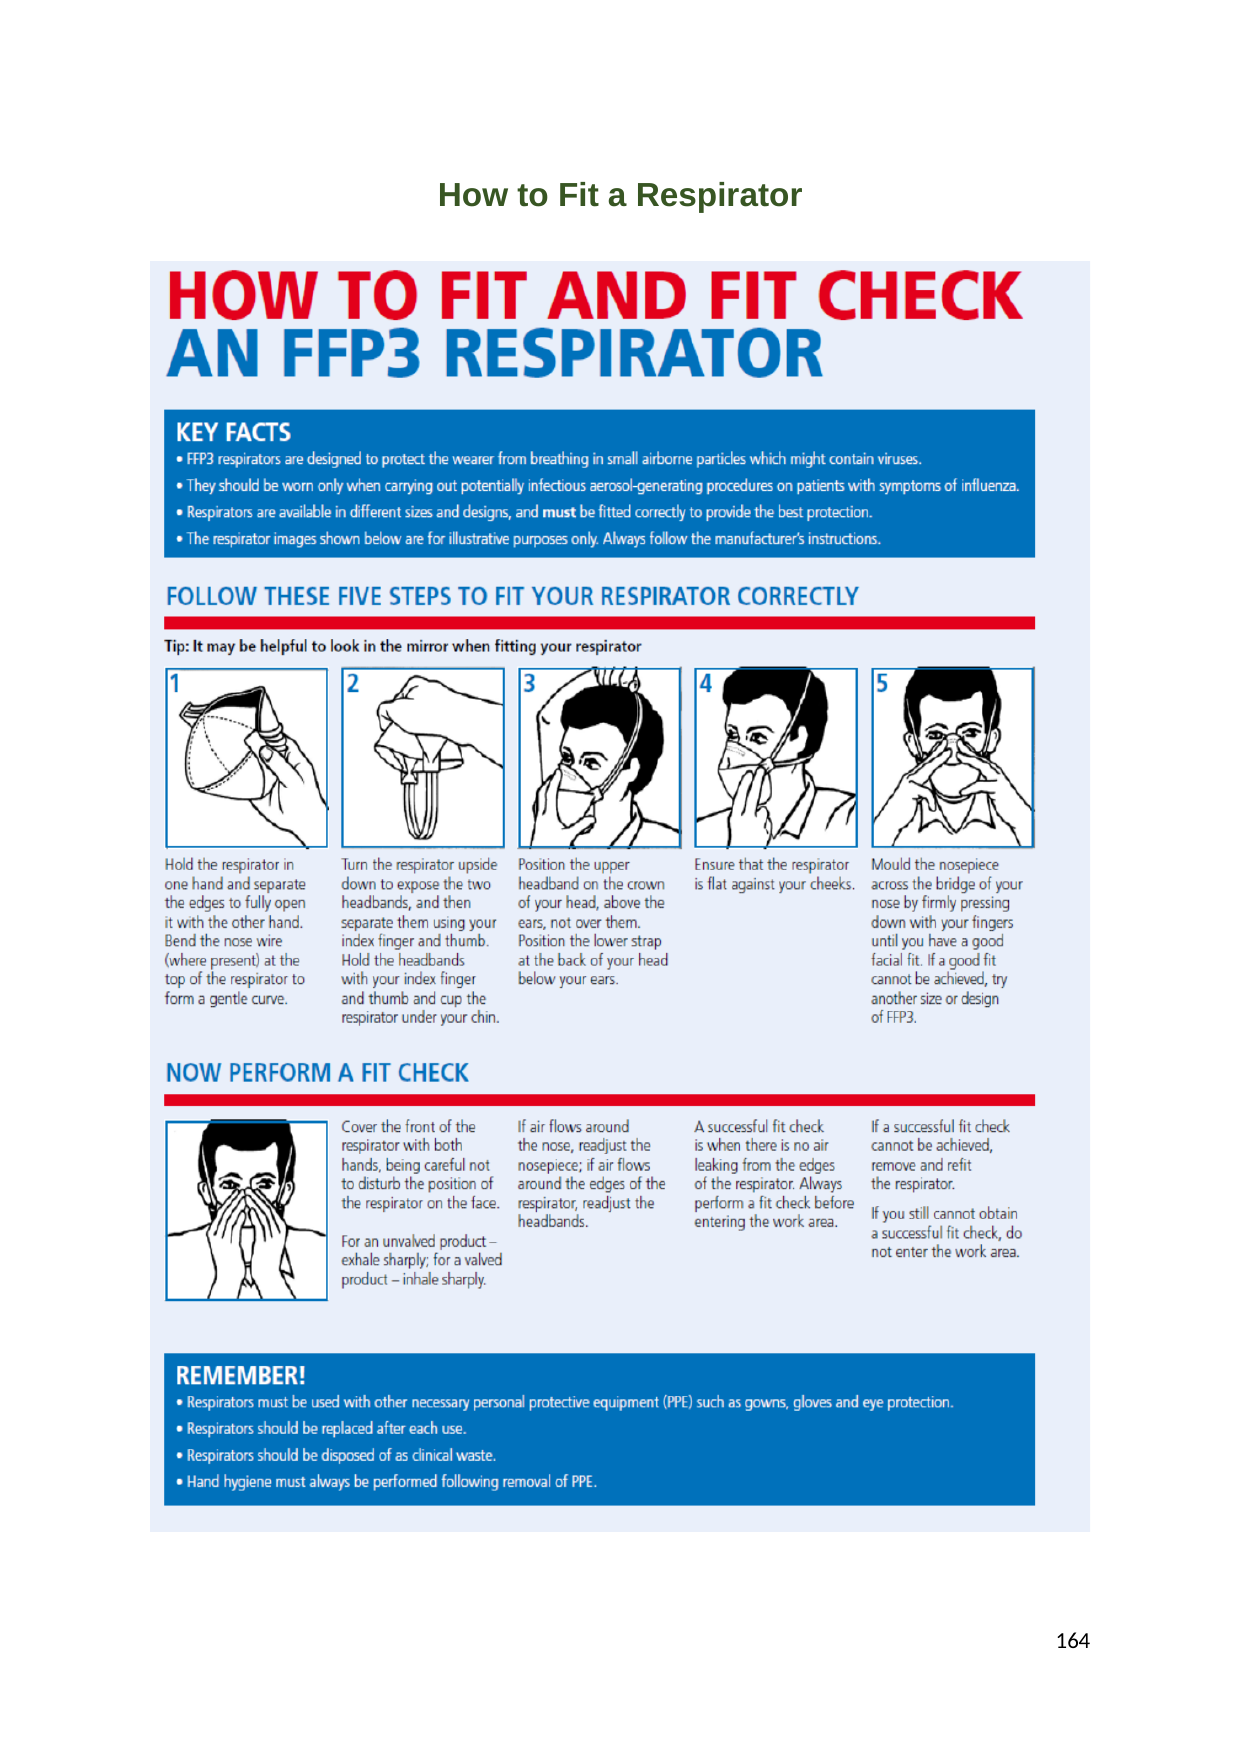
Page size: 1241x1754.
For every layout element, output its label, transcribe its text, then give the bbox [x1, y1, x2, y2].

picture [150, 261, 1091, 1532]
subtitle How to Fit a Respirator [150, 175, 1090, 213]
